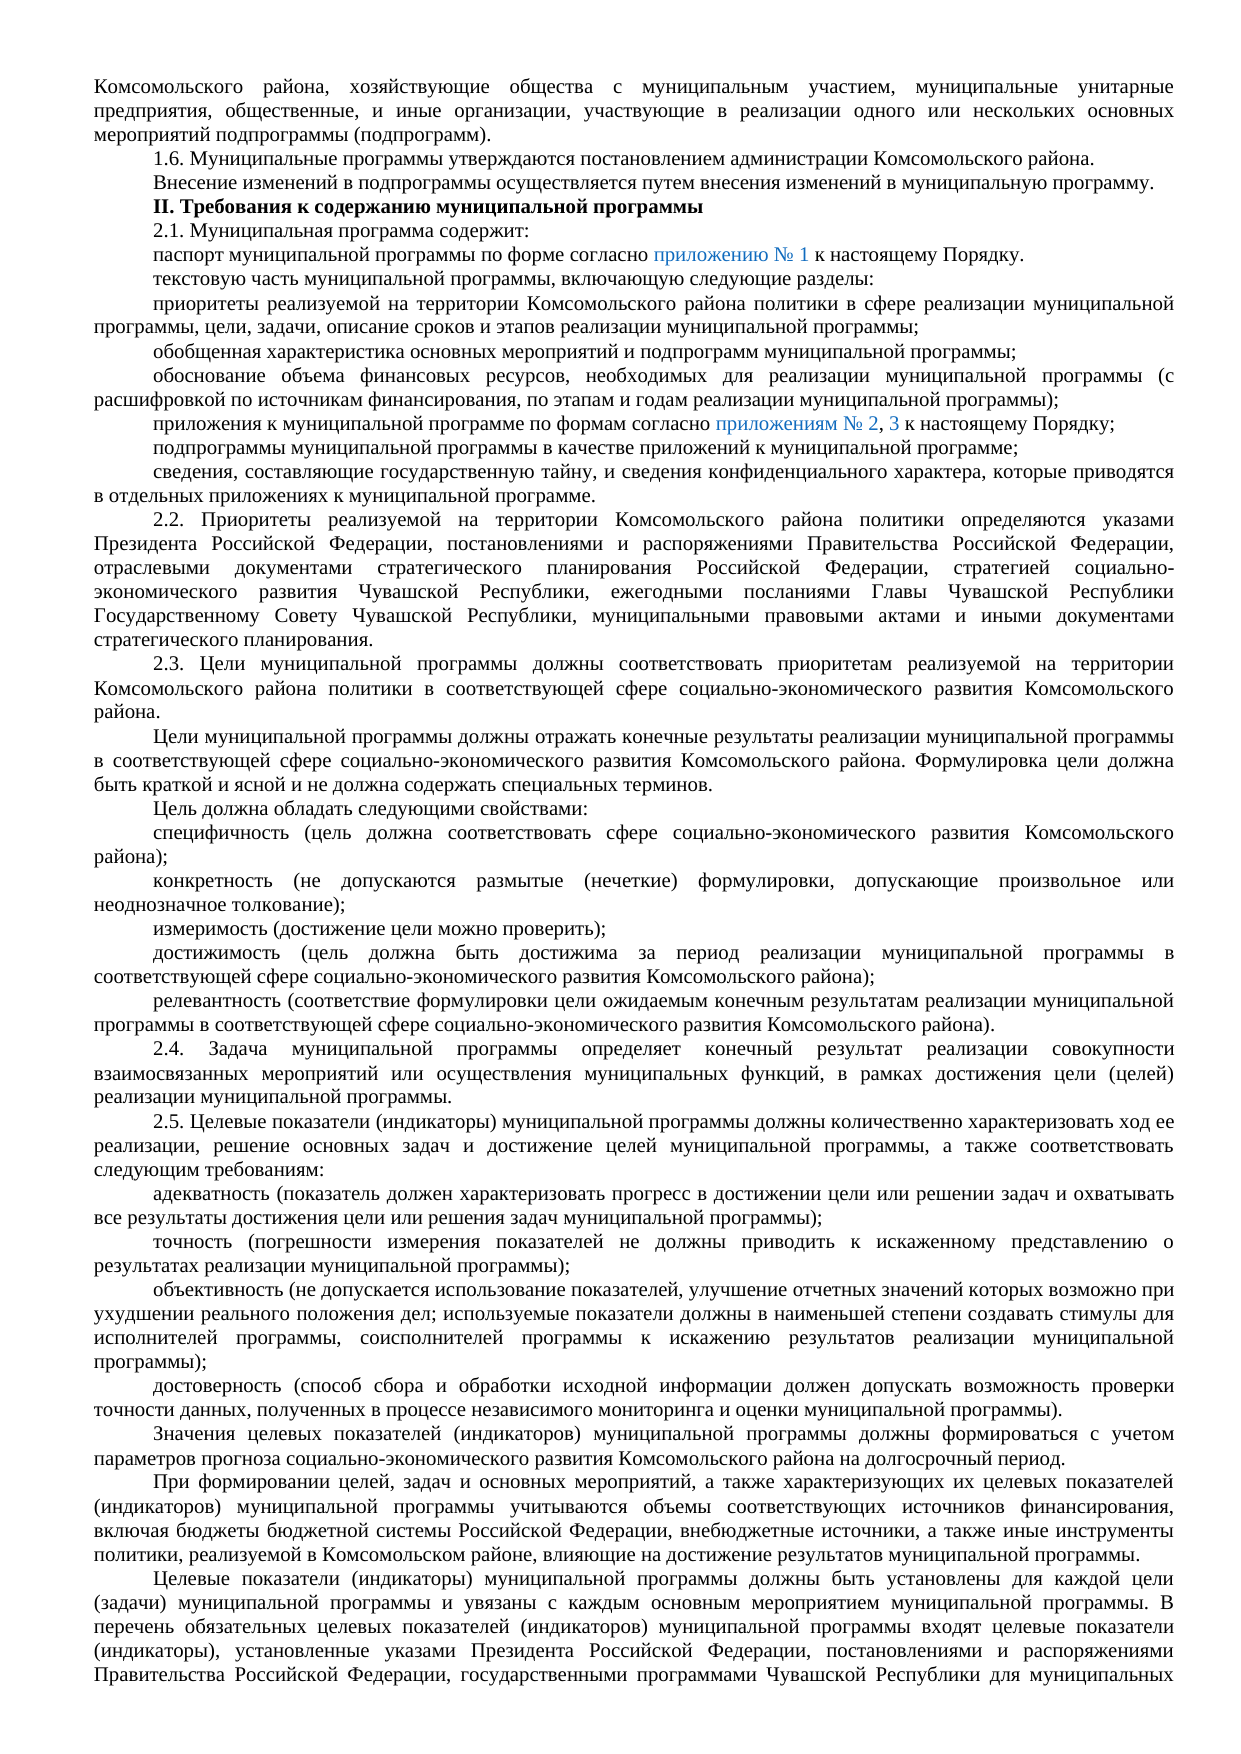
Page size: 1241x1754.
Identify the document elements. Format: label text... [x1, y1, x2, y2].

text 2.4. Задача муниципальной программы определяет конечный результат реализации совокупности взаимосвязанных мероприятий или осуществления муниципальных функций, в рамках достижения цели (целей) реализации муниципальной программы. [94, 1036, 1175, 1108]
text Внесение изменений в подпрограммы осуществляется путем внесения изменений в муниципальную программу. [94, 170, 1175, 194]
text обоснование объема финансовых ресурсов, необходимых для реализации муниципальной программы (с расшифровкой по источникам финансирования, по этапам и годам реализации муниципальной программы); [94, 363, 1175, 411]
text паспорт муниципальной программы по форме согласно приложению № 1 к настоящему Порядку. [94, 242, 1175, 266]
text При формировании целей, задач и основных мероприятий, а также характеризующих их целевых показателей (индикаторов) муниципальной программы учитываются объемы соответствующих источников финансирования, включая бюджеты бюджетной системы Российской Федерации, внебюджетные источники, а также иные инструменты политики, реализуемой в Комсомольском районе, влияющие на достижение результатов муниципальной программы. [94, 1469, 1175, 1566]
text 2.3. Цели муниципальной программы должны соответствовать приоритетам реализуемой на территории Комсомольского района политики в соответствующей сфере социально-экономического развития Комсомольского района. [94, 651, 1175, 723]
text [94, 74, 1175, 146]
text Цели муниципальной программы должны отражать конечные результаты реализации муниципальной программы в соответствующей сфере социально-экономического развития Комсомольского района. Формулировка цели должна быть краткой и ясной и не должна содержать специальных терминов. [94, 723, 1175, 796]
text измеримость (достижение цели можно проверить); [94, 916, 1175, 940]
text Цель должна обладать следующими свойствами: [94, 796, 1175, 820]
text 2.2. Приоритеты реализуемой на территории Комсомольского района политики определяются указами Президента Российской Федерации, постановлениями и распоряжениями Правительства Российской Федерации, отраслевыми документами стратегического планирования Российской Федерации, стратегией социально-экономического развития Чувашской Республики, ежегодными посланиями Главы Чувашской Республики Государственному Совету Чувашской Республики, муниципальными правовыми актами и иными документами стратегического планирования. [94, 507, 1175, 651]
text достоверность (способ сбора и обработки исходной информации должен допускать возможность проверки точности данных, полученных в процессе независимого мониторинга и оценки муниципальной программы). [94, 1373, 1175, 1421]
text достижимость (цель должна быть достижима за период реализации муниципальной программы в соответствующей сфере социально-экономического развития Комсомольского района); [94, 940, 1175, 988]
text сведения, составляющие государственную тайну, и сведения конфиденциального характера, которые приводятся в отдельных приложениях к муниципальной программе. [94, 459, 1175, 507]
text 1.6. Муниципальные программы утверждаются постановлением администрации Комсомольского района. [94, 146, 1175, 170]
text приоритеты реализуемой на территории Комсомольского района политики в сфере реализации муниципальной программы, цели, задачи, описание сроков и этапов реализации муниципальной программы; [94, 290, 1175, 338]
text точность (погрешности измерения показателей не должны приводить к искаженному представлению о результатах реализации муниципальной программы); [94, 1229, 1175, 1277]
text приложения к муниципальной программе по формам согласно приложениям № 2, 3 к настоящему Порядку; [94, 411, 1175, 435]
text конкретность (не допускаются размытые (нечеткие) формулировки, допускающие произвольное или неоднозначное толкование); [94, 868, 1175, 916]
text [94, 1566, 1175, 1686]
text адекватность (показатель должен характеризовать прогресс в достижении цели или решении задач и охватывать все результаты достижения цели или решения задач муниципальной программы); [94, 1181, 1175, 1229]
text релевантность (соответствие формулировки цели ожидаемым конечным результатам реализации муниципальной программы в соответствующей сфере социально-экономического развития Комсомольского района). [94, 988, 1175, 1036]
text обобщенная характеристика основных мероприятий и подпрограмм муниципальной программы; [94, 338, 1175, 363]
subtitle II. Требования к содержанию муниципальной программы [94, 194, 1175, 218]
text подпрограммы муниципальной программы в качестве приложений к муниципальной программе; [94, 435, 1175, 459]
text специфичность (цель должна соответствовать сфере социально-экономического развития Комсомольского района); [94, 820, 1175, 868]
text текстовую часть муниципальной программы, включающую следующие разделы: [94, 266, 1175, 290]
text Значения целевых показателей (индикаторов) муниципальной программы должны формироваться с учетом параметров прогноза социально-экономического развития Комсомольского района на долгосрочный период. [94, 1421, 1175, 1469]
text 2.1. Муниципальная программа содержит: [94, 218, 1175, 242]
text 2.5. Целевые показатели (индикаторы) муниципальной программы должны количественно характеризовать ход ее реализации, решение основных задач и достижение целей муниципальной программы, а также соответствовать следующим требованиям: [94, 1108, 1175, 1181]
text объективность (не допускается использование показателей, улучшение отчетных значений которых возможно при ухудшении реального положения дел; используемые показатели должны в наименьшей степени создавать стимулы для исполнителей программы, соисполнителей программы к искажению результатов реализации муниципальной программы); [94, 1277, 1175, 1373]
